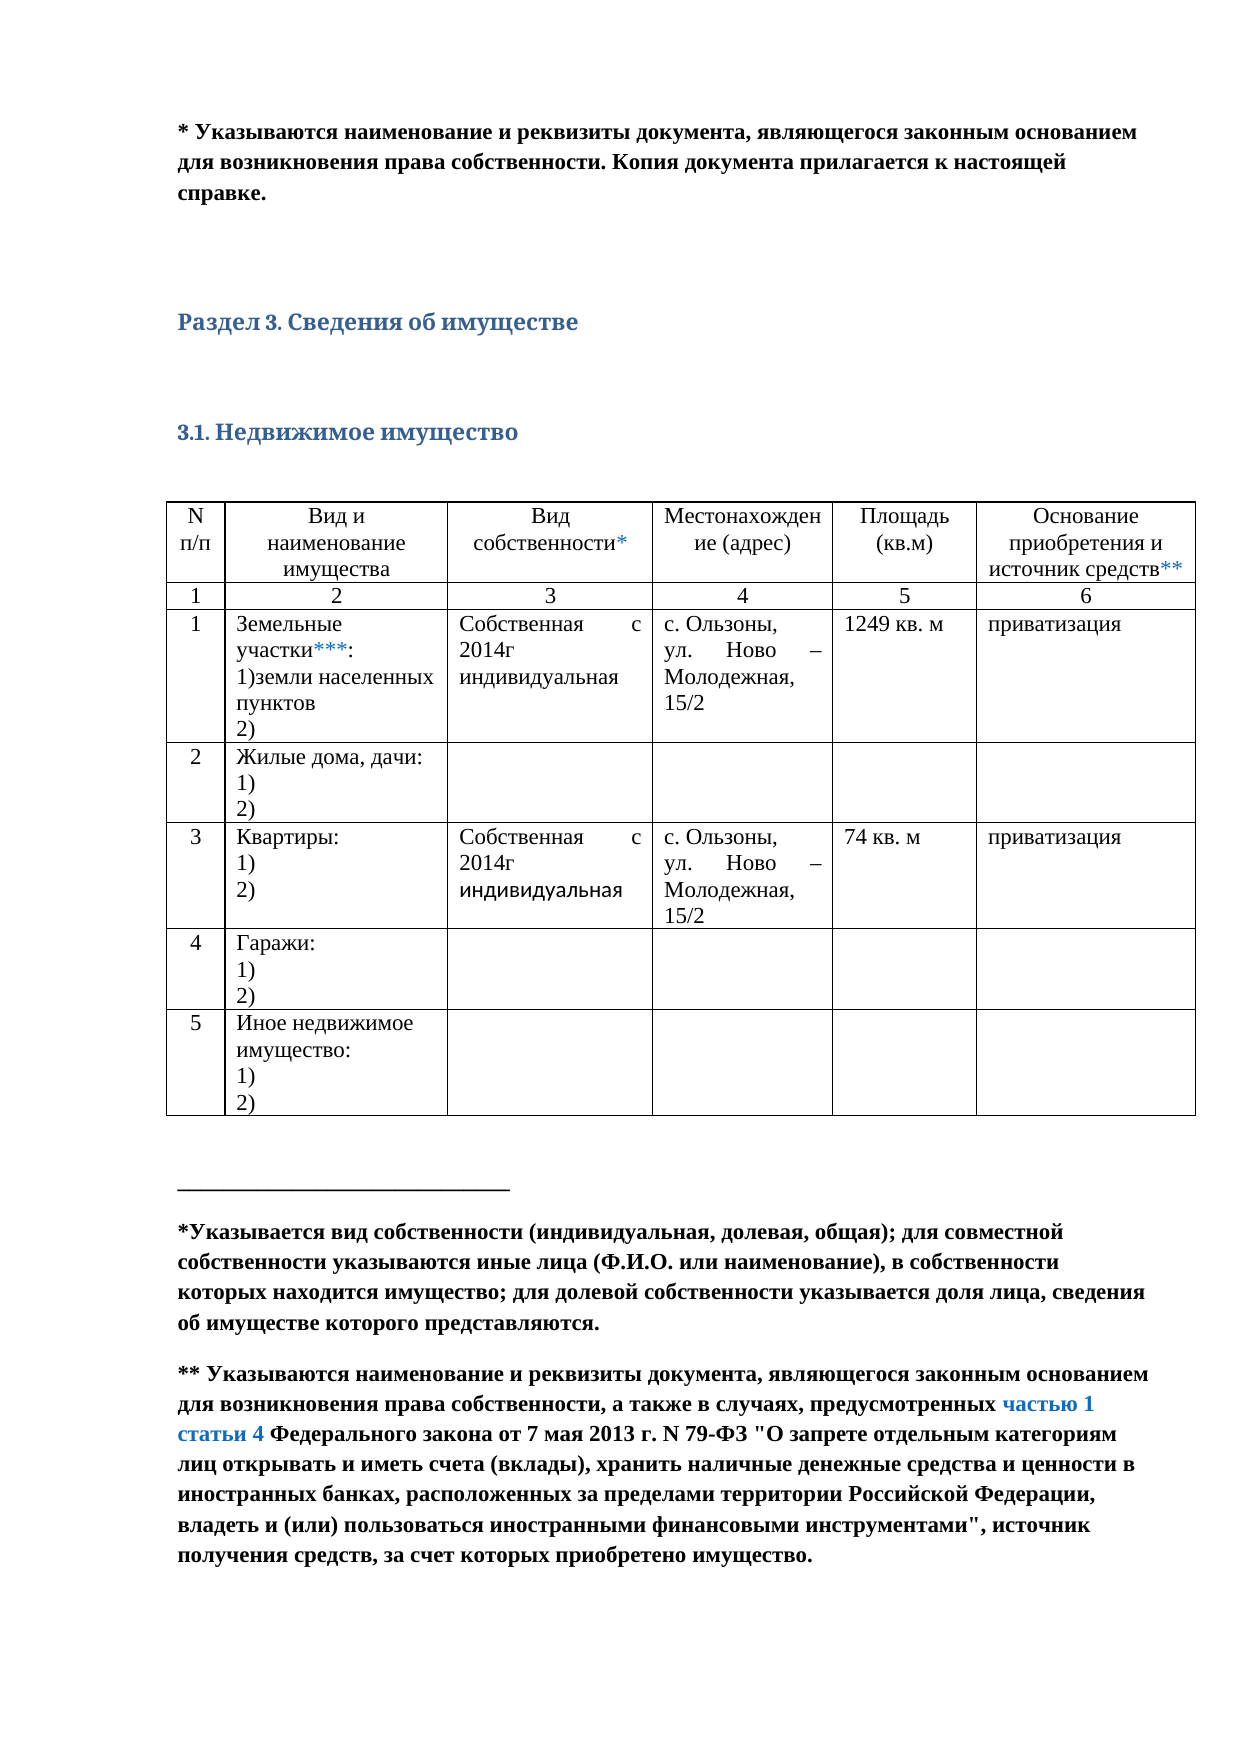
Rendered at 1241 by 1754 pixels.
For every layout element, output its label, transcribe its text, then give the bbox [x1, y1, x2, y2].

table_cell [448, 743, 652, 822]
table_cell 2 [167, 743, 224, 822]
table_header Площадь (кв.м) [833, 503, 976, 582]
table_cell приватизация [977, 823, 1195, 928]
table_cell Собственная с 2014г индивидуальная [448, 823, 652, 928]
table_cell [833, 929, 976, 1008]
table_cell [833, 743, 976, 822]
table_cell 2 [226, 583, 447, 609]
table_cell приватизация [977, 610, 1195, 742]
table_cell 1 [167, 610, 224, 742]
table_cell Жилые дома, дачи: 1) 2) [226, 743, 447, 822]
table_cell [448, 929, 652, 1008]
subtitle 3.1. Недвижимое имущество [177, 420, 1152, 447]
table_cell [448, 1010, 652, 1115]
table_cell с. Ользоны, ул. Ново – Молодежная, 15/2 [653, 610, 832, 742]
table_cell [977, 743, 1195, 822]
table_cell с. Ользоны, ул. Ново – Молодежная, 15/2 [653, 823, 832, 928]
table_cell 4 [653, 583, 832, 609]
table_cell Квартиры: 1) 2) [226, 823, 447, 928]
table_cell 5 [833, 583, 976, 609]
table_cell 3 [448, 583, 652, 609]
table_cell 74 кв. м [833, 823, 976, 928]
table_header Основание приобретения и источник средств** [977, 503, 1195, 582]
text _____________________________ [177, 1167, 1152, 1193]
table_cell [653, 1010, 832, 1115]
table_cell 4 [167, 929, 224, 1008]
table_cell 1249 кв. м [833, 610, 976, 742]
table_header Вид собственности* [448, 503, 652, 582]
table_cell [977, 929, 1195, 1008]
table_cell [833, 1010, 976, 1115]
table_header Вид и наименование имущества [226, 503, 447, 582]
table_cell 5 [167, 1010, 224, 1115]
table_cell [653, 929, 832, 1008]
table_header N п/п [167, 503, 224, 582]
table_cell 1 [167, 583, 224, 609]
text * Указываются наименование и реквизиты документа, являющегося законным основанием для возникновения права собственности. Копия документа прилагается к настоящей справке. [177, 118, 1152, 205]
table_cell [977, 1010, 1195, 1115]
text ** Указываются наименование и реквизиты документа, являющегося законным основанием для возникновения права собственности, а также в случаях, предусмотренных частью 1 статьи 4 Федерального закона от 7 мая 2013 г. N 79-ФЗ "О запрете отдельным категориям лиц открывать и иметь счета (вклады), хранить наличные денежные средства и ценности в иностранных банках, расположенных за пределами территории Российской Федерации, владеть и (или) пользоваться иностранными финансовыми инструментами", источник получения средств, за счет которых приобретено имущество. [177, 1360, 1152, 1567]
table_cell [653, 743, 832, 822]
table_header Местонахождение (адрес) [653, 503, 832, 582]
table_cell Собственная с 2014г индивидуальная [448, 610, 652, 742]
table_cell Гаражи: 1) 2) [226, 929, 447, 1008]
subtitle Раздел 3. Сведения об имуществе [177, 310, 1152, 336]
table_cell 3 [167, 823, 224, 928]
table_cell 6 [977, 583, 1195, 609]
text *Указывается вид собственности (индивидуальная, долевая, общая); для совместной собственности указываются иные лица (Ф.И.О. или наименование), в собственности которых находится имущество; для долевой собственности указывается доля лица, сведения об имуществе которого представляются. [177, 1218, 1152, 1335]
table_cell Иное недвижимое имущество: 1) 2) [226, 1010, 447, 1115]
table_cell Земельные участки***: 1)земли населенных пунктов 2) [226, 610, 447, 742]
